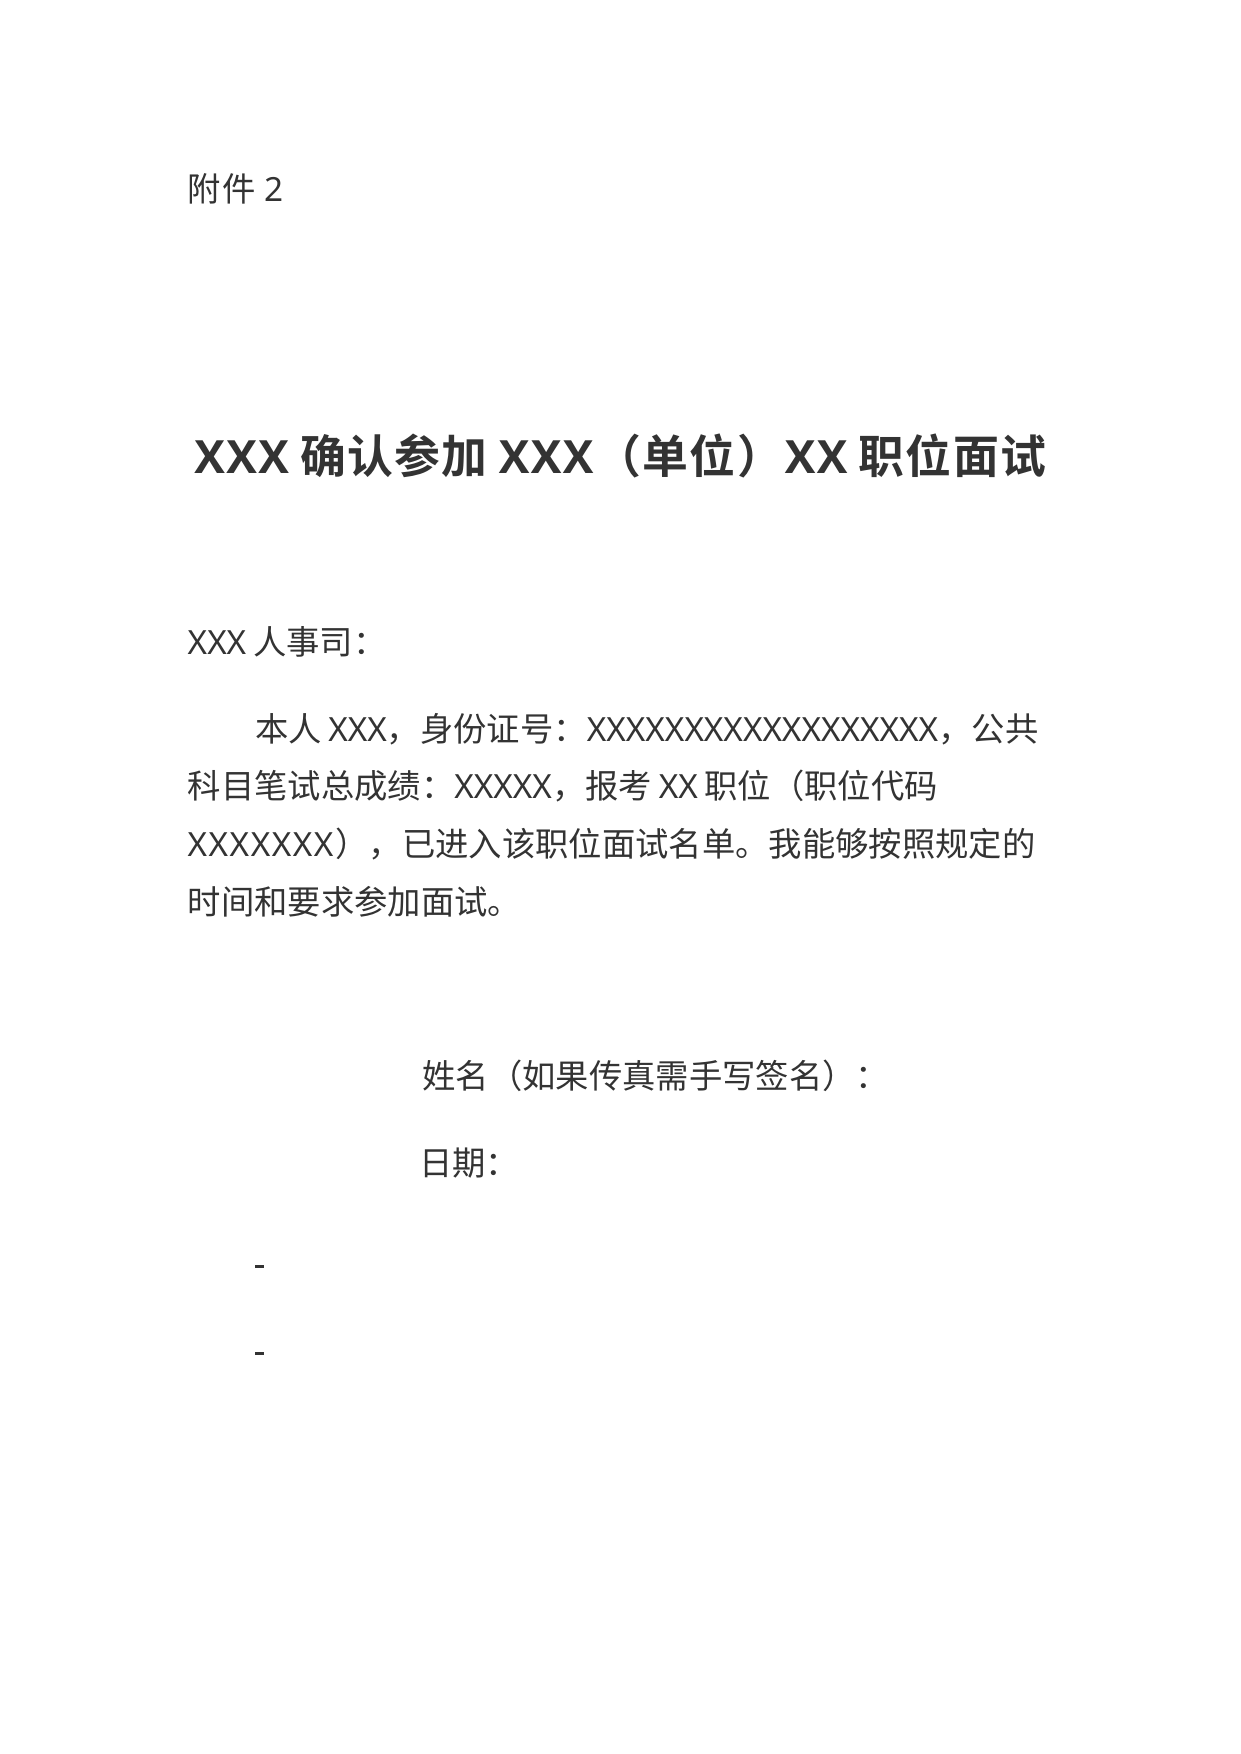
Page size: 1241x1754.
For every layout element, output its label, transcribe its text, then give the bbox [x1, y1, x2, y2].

text 姓名（如果传真需手写签名）： [187, 1041, 1053, 1098]
text 日期： [187, 1127, 1053, 1185]
text 附件2 [187, 150, 1053, 211]
text XXX人事司： [187, 606, 1053, 664]
text XXX确认参加XXX（单位）XX职位面试 [187, 420, 1053, 487]
text 本人XXX，身份证号：XXXXXXXXXXXXXXXXXX，公共科目笔试总成绩：XXXXX，报考XX职位（职位代码XXXXXXX），已进入该职位面试名单。我能够按照规定的时间和要求参加面试。 [187, 693, 1053, 924]
